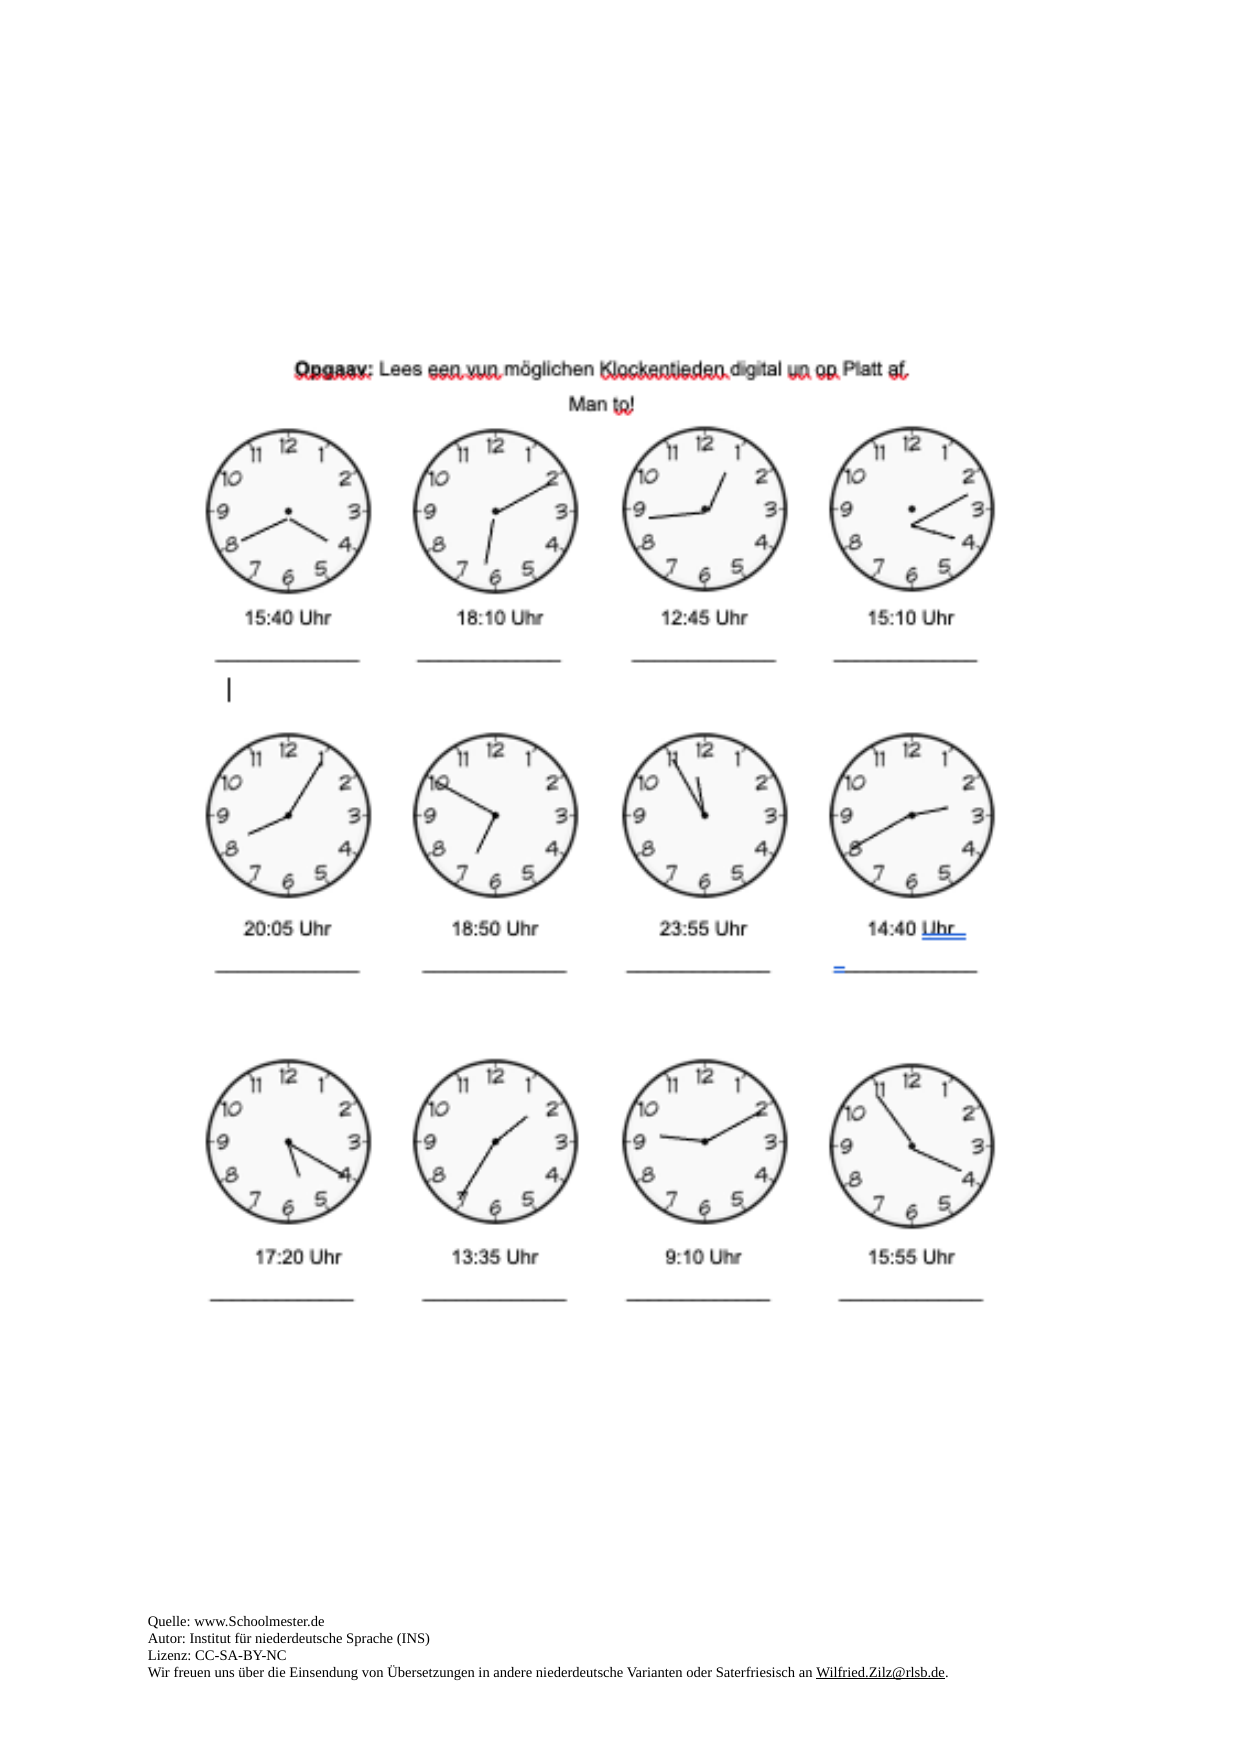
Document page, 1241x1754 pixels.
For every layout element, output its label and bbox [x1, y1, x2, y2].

picture [147, 330, 1068, 1366]
